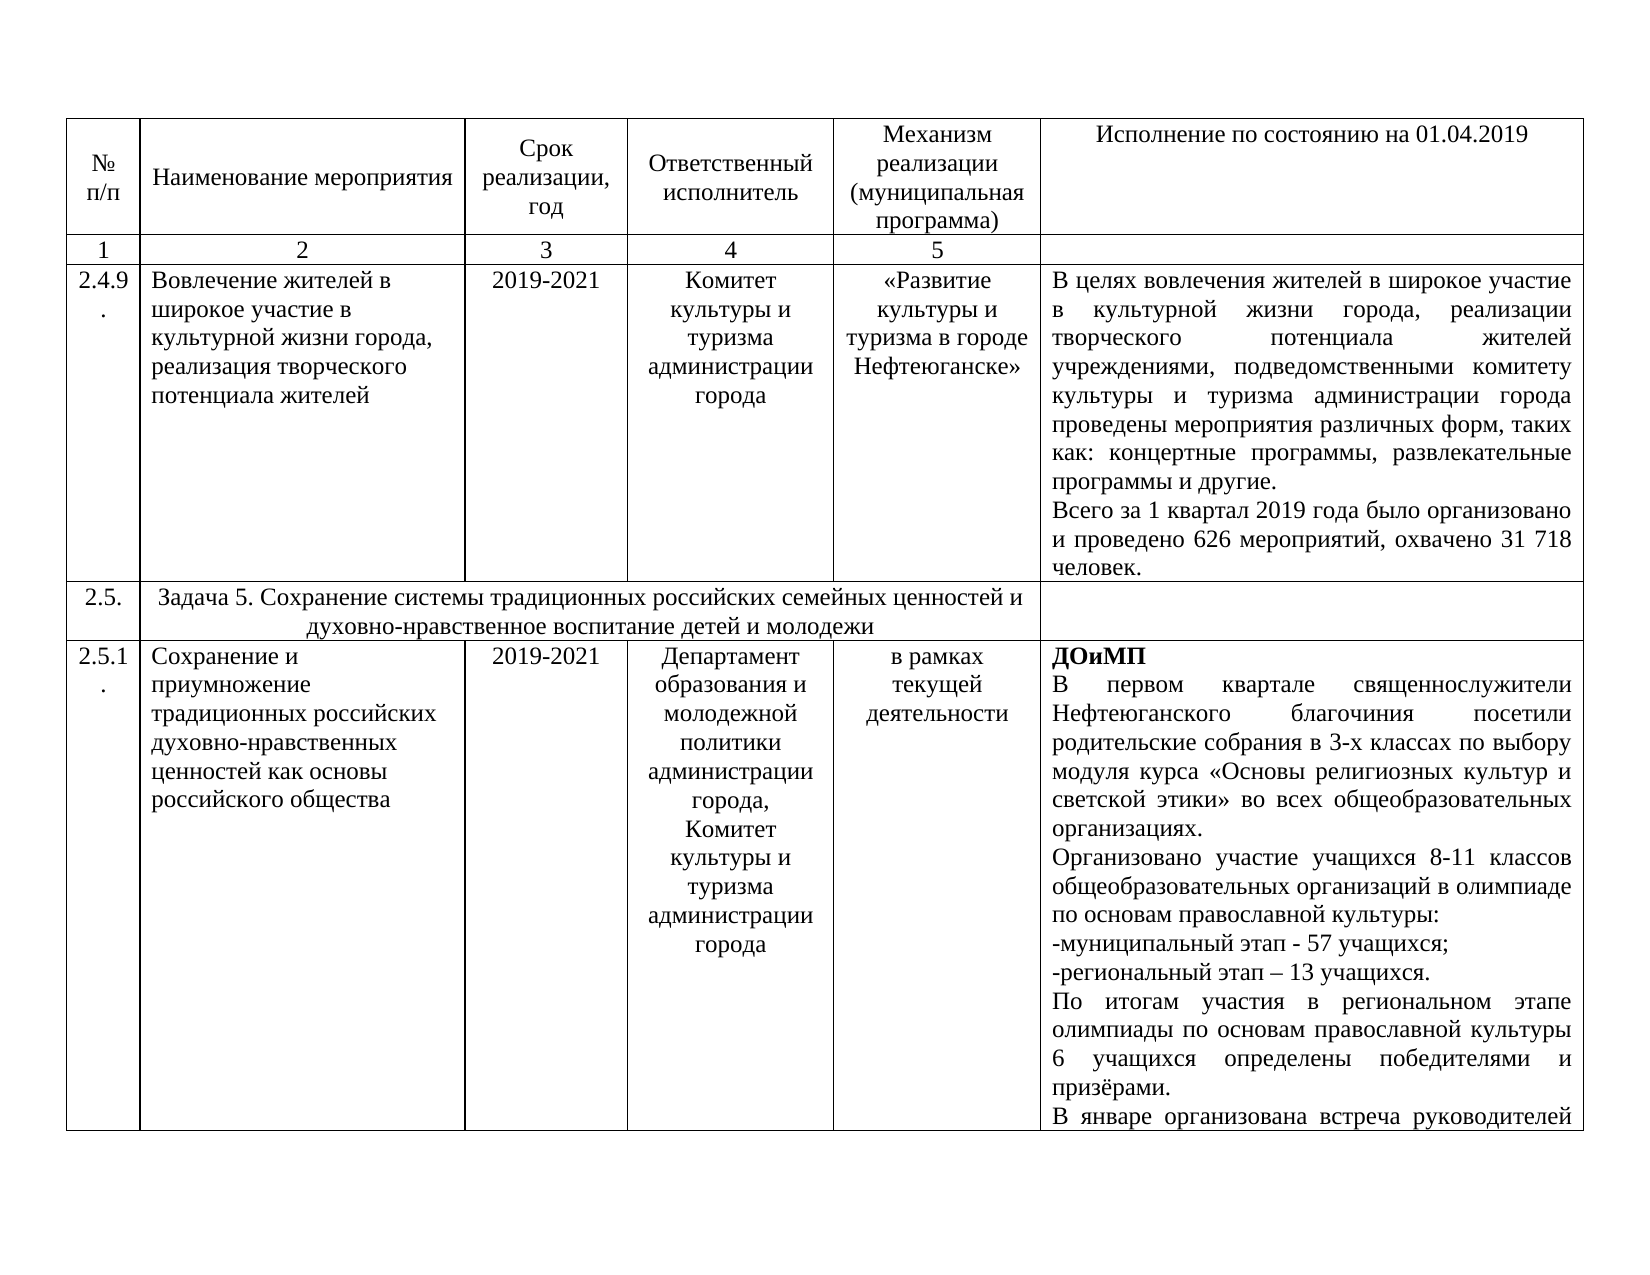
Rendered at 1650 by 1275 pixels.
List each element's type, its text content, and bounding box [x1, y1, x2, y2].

table_cell Задача 5. Сохранение системы традиционных российских семейных ценностей и духовно-нравственное воспитание детей и молодежи [141, 582, 1040, 640]
table_cell 1 [67, 235, 139, 264]
table_cell «Развитие культуры и туризма в городе Нефтеюганске» [834, 265, 1040, 581]
table_cell 3 [466, 235, 627, 264]
table_header Наименование мероприятия [141, 119, 464, 234]
table_cell 2.5.1. [67, 641, 139, 1129]
table_cell 4 [628, 235, 833, 264]
table_cell в рамках текущей деятельности [834, 641, 1040, 1129]
table_cell [1041, 582, 1583, 640]
table_header Исполнение по состоянию на 01.04.2019 [1041, 119, 1583, 234]
table_header Механизм реализации (муниципальная программа) [834, 119, 1040, 234]
table_cell Сохранение и приумножение традиционных российских духовно-нравственных ценностей как основы российского общества [141, 641, 464, 1129]
table_cell Вовлечение жителей в широкое участие в культурной жизни города, реализация творческого потенциала жителей [141, 265, 464, 581]
table_header Срок реализации, год [466, 119, 627, 234]
table_cell Департамент образования и молодежной политики администрации города, Комитет культуры и туризма администрации города [628, 641, 833, 1129]
table_cell Комитет культуры и туризма администрации города [628, 265, 833, 581]
table_cell 2.4.9. [67, 265, 139, 581]
table_cell В целях вовлечения жителей в широкое участие в культурной жизни города, реализации творческого потенциала жителей учреждениями, подведомственными комитету культуры и туризма администрации города проведены мероприятия различных форм, таких как: концертные программы, развлекательные программы и другие. Всего за 1 квартал 2019 года было организовано и проведено 626 мероприятий, охвачено 31 718 человек. [1041, 265, 1583, 581]
table_cell [1041, 235, 1583, 264]
table_cell 2.5. [67, 582, 139, 640]
table_cell 2019-2021 [466, 265, 627, 581]
table_cell 2 [141, 235, 464, 264]
table_cell 5 [834, 235, 1040, 264]
table_header Ответственный исполнитель [628, 119, 833, 234]
table_header № п/п [67, 119, 139, 234]
table_cell 2019-2021 [466, 641, 627, 1129]
